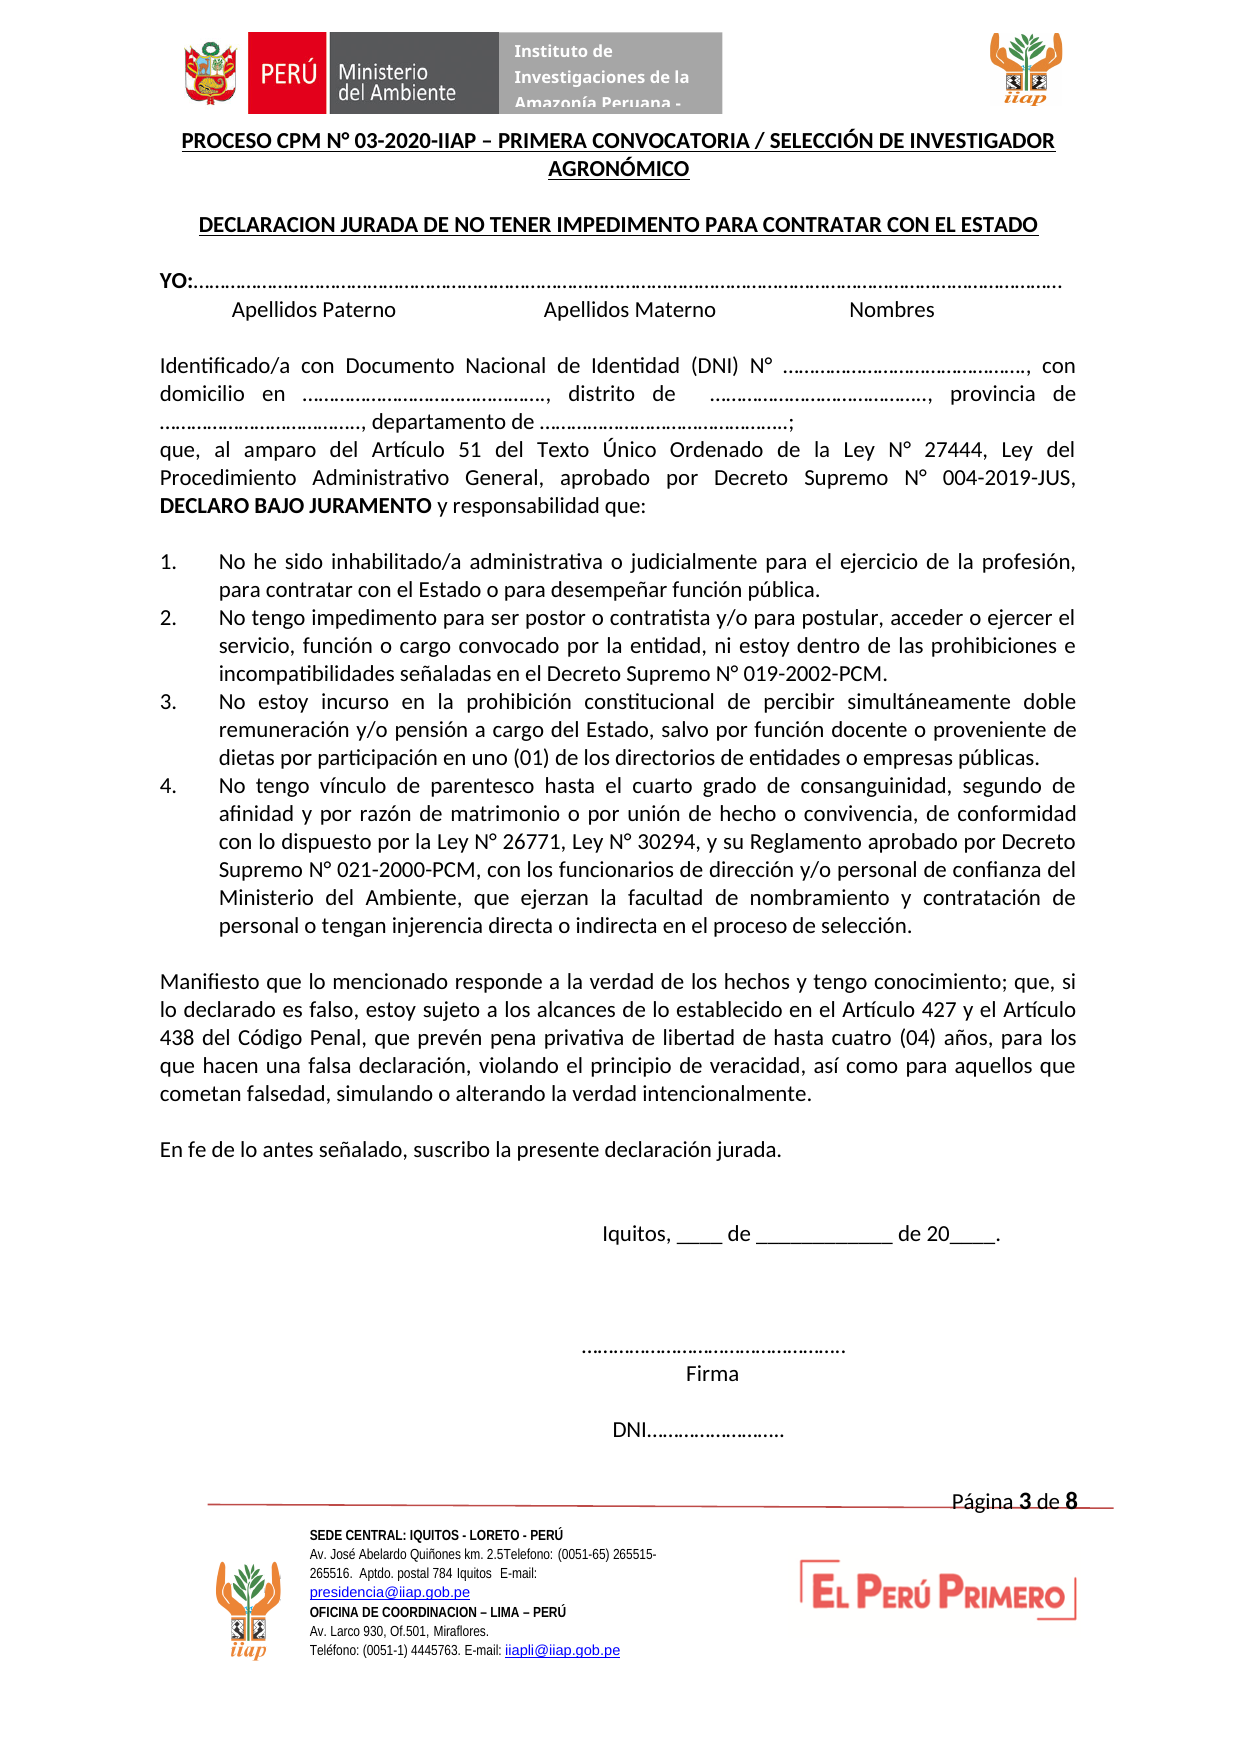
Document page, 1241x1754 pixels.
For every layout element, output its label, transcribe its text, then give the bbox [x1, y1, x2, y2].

text DNI…………………….. [159, 1416, 1078, 1443]
list No tengo impedimento para ser postor o contratista y/o para postular, acceder o ejercer el servicio, función o cargo convocado por la entidad, ni estoy dentro de las prohibiciones e incompatibilidades señaladas en el Decreto Supremo N° 019-2002-PCM. [159, 603, 1078, 687]
text Manifiesto que lo mencionado responde a la verdad de los hechos y tengo conocimiento; que, si lo declarado es falso, estoy sujeto a los alcances de lo establecido en el Artículo 427 y el Artículo 438 del Código Penal, que prevén pena privativa de libertad de hasta cuatro (04) años, para los que hacen una falsa declaración, violando el principio de veracidad, así como para aquellos que cometan falsedad, simulando o alterando la verdad intencionalmente. [159, 967, 1078, 1107]
list No estoy incurso en la prohibición constitucional de percibir simultáneamente doble remuneración y/o pensión a cargo del Estado, salvo por función docente o proveniente de dietas por participación en uno (01) de los directorios de entidades o empresas públicas. [159, 687, 1078, 771]
text que, al amparo del Artículo 51 del Texto Único Ordenado de la Ley N° 27444, Ley del Procedimiento Administrativo General, aprobado por Decreto Supremo N° 004-2019-JUS, DECLARO BAJO JURAMENTO y responsabilidad que: [159, 435, 1078, 519]
picture [173, 32, 499, 114]
list No he sido inhabilitado/a administrativa o judicialmente para el ejercicio de la profesión, para contratar con el Estado o para desempeñar función pública. [159, 547, 1078, 603]
list No tengo vínculo de parentesco hasta el cuarto grado de consanguinidad, segundo de afinidad y por razón de matrimonio o por unión de hecho o convivencia, de conformidad con lo dispuesto por la Ley N° 26771, Ley N° 30294, y su Reglamento aprobado por Decreto Supremo N° 021-2000-PCM, con los funcionarios de dirección y/o personal de confianza del Ministerio del Ambiente, que ejerzan la facultad de nombramiento y contratación de personal o tengan injerencia directa o indirecta en el proceso de selección. [159, 771, 1078, 939]
text PROCESO CPM N° 03-2020-IIAP – PRIMERA CONVOCATORIA / SELECCIÓN DE INVESTIGADOR AGRONÓMICO [159, 127, 1078, 183]
text ………………………………………….. [159, 1331, 1078, 1359]
text YO:………………………………………………………………………………………………………………………………………………… [159, 267, 1078, 295]
picture [215, 1561, 281, 1661]
picture [787, 1545, 1082, 1638]
text Identificado/a con Documento Nacional de Identidad (DNI) N° ………………………………………., con domicilio en ………………………………………., distrito de ………………………………….., provincia de ……………………………….., departamento de ………………………………………..; [159, 351, 1078, 435]
text Iquitos, ____ de ____________ de 20____. [569, 1219, 1078, 1247]
text DECLARACION JURADA DE NO TENER IMPEDIMENTO PARA CONTRATAR CON EL ESTADO [159, 211, 1078, 239]
text En fe de lo antes señalado, suscribo la presente declaración jurada. [159, 1135, 1078, 1163]
text Firma [602, 1359, 1078, 1387]
text Apellidos Paterno Apellidos Materno Nombres [159, 295, 1078, 323]
picture [990, 33, 1063, 106]
